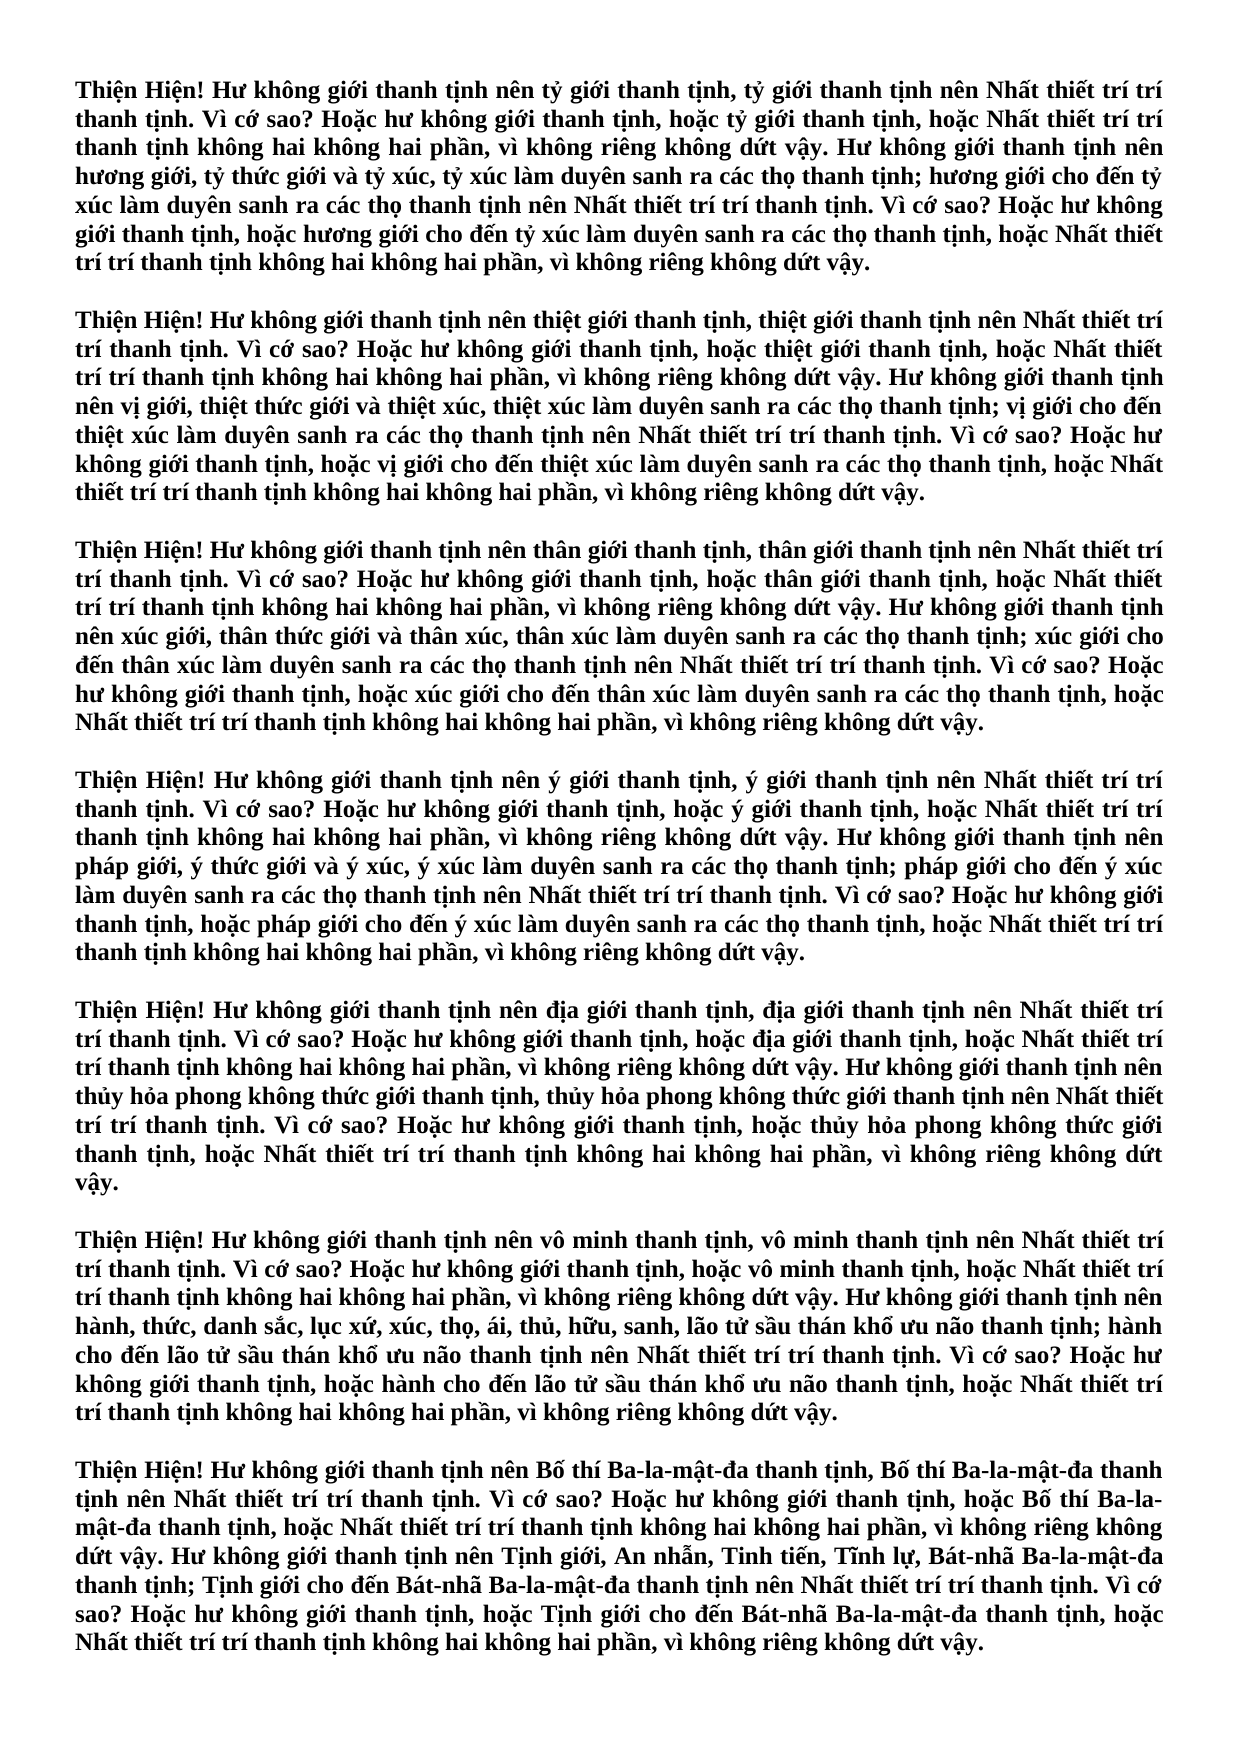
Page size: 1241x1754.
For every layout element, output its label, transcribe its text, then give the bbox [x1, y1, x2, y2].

text Thiện Hiện! Hư không giới thanh tịnh nên Bố thí Ba-la-mật-đa thanh tịnh, Bố thí Ba-la-mật-đa thanh tịnh nên Nhất thiết trí trí thanh tịnh. Vì cớ sao? Hoặc hư không giới thanh tịnh, hoặc Bố thí Ba-la-mật-đa thanh tịnh, hoặc Nhất thiết trí trí thanh tịnh không hai không hai phần, vì không riêng không dứt vậy. Hư không giới thanh tịnh nên Tịnh giới, An nhẫn, Tinh tiến, Tĩnh lự, Bát-nhã Ba-la-mật-đa thanh tịnh; Tịnh giới cho đến Bát-nhã Ba-la-mật-đa thanh tịnh nên Nhất thiết trí trí thanh tịnh. Vì cớ sao? Hoặc hư không giới thanh tịnh, hoặc Tịnh giới cho đến Bát-nhã Ba-la-mật-đa thanh tịnh, hoặc Nhất thiết trí trí thanh tịnh không hai không hai phần, vì không riêng không dứt vậy. [75, 1455, 1165, 1656]
text Thiện Hiện! Hư không giới thanh tịnh nên tỷ giới thanh tịnh, tỷ giới thanh tịnh nên Nhất thiết trí trí thanh tịnh. Vì cớ sao? Hoặc hư không giới thanh tịnh, hoặc tỷ giới thanh tịnh, hoặc Nhất thiết trí trí thanh tịnh không hai không hai phần, vì không riêng không dứt vậy. Hư không giới thanh tịnh nên hương giới, tỷ thức giới và tỷ xúc, tỷ xúc làm duyên sanh ra các thọ thanh tịnh; hương giới cho đến tỷ xúc làm duyên sanh ra các thọ thanh tịnh nên Nhất thiết trí trí thanh tịnh. Vì cớ sao? Hoặc hư không giới thanh tịnh, hoặc hương giới cho đến tỷ xúc làm duyên sanh ra các thọ thanh tịnh, hoặc Nhất thiết trí trí thanh tịnh không hai không hai phần, vì không riêng không dứt vậy. [75, 75, 1165, 276]
text Thiện Hiện! Hư không giới thanh tịnh nên thiệt giới thanh tịnh, thiệt giới thanh tịnh nên Nhất thiết trí trí thanh tịnh. Vì cớ sao? Hoặc hư không giới thanh tịnh, hoặc thiệt giới thanh tịnh, hoặc Nhất thiết trí trí thanh tịnh không hai không hai phần, vì không riêng không dứt vậy. Hư không giới thanh tịnh nên vị giới, thiệt thức giới và thiệt xúc, thiệt xúc làm duyên sanh ra các thọ thanh tịnh; vị giới cho đến thiệt xúc làm duyên sanh ra các thọ thanh tịnh nên Nhất thiết trí trí thanh tịnh. Vì cớ sao? Hoặc hư không giới thanh tịnh, hoặc vị giới cho đến thiệt xúc làm duyên sanh ra các thọ thanh tịnh, hoặc Nhất thiết trí trí thanh tịnh không hai không hai phần, vì không riêng không dứt vậy. [75, 305, 1165, 506]
text Thiện Hiện! Hư không giới thanh tịnh nên vô minh thanh tịnh, vô minh thanh tịnh nên Nhất thiết trí trí thanh tịnh. Vì cớ sao? Hoặc hư không giới thanh tịnh, hoặc vô minh thanh tịnh, hoặc Nhất thiết trí trí thanh tịnh không hai không hai phần, vì không riêng không dứt vậy. Hư không giới thanh tịnh nên hành, thức, danh sắc, lục xứ, xúc, thọ, ái, thủ, hữu, sanh, lão tử sầu thán khổ ưu não thanh tịnh; hành cho đến lão tử sầu thán khổ ưu não thanh tịnh nên Nhất thiết trí trí thanh tịnh. Vì cớ sao? Hoặc hư không giới thanh tịnh, hoặc hành cho đến lão tử sầu thán khổ ưu não thanh tịnh, hoặc Nhất thiết trí trí thanh tịnh không hai không hai phần, vì không riêng không dứt vậy. [75, 1225, 1165, 1426]
text Thiện Hiện! Hư không giới thanh tịnh nên thân giới thanh tịnh, thân giới thanh tịnh nên Nhất thiết trí trí thanh tịnh. Vì cớ sao? Hoặc hư không giới thanh tịnh, hoặc thân giới thanh tịnh, hoặc Nhất thiết trí trí thanh tịnh không hai không hai phần, vì không riêng không dứt vậy. Hư không giới thanh tịnh nên xúc giới, thân thức giới và thân xúc, thân xúc làm duyên sanh ra các thọ thanh tịnh; xúc giới cho đến thân xúc làm duyên sanh ra các thọ thanh tịnh nên Nhất thiết trí trí thanh tịnh. Vì cớ sao? Hoặc hư không giới thanh tịnh, hoặc xúc giới cho đến thân xúc làm duyên sanh ra các thọ thanh tịnh, hoặc Nhất thiết trí trí thanh tịnh không hai không hai phần, vì không riêng không dứt vậy. [75, 535, 1165, 736]
text Thiện Hiện! Hư không giới thanh tịnh nên địa giới thanh tịnh, địa giới thanh tịnh nên Nhất thiết trí trí thanh tịnh. Vì cớ sao? Hoặc hư không giới thanh tịnh, hoặc địa giới thanh tịnh, hoặc Nhất thiết trí trí thanh tịnh không hai không hai phần, vì không riêng không dứt vậy. Hư không giới thanh tịnh nên thủy hỏa phong không thức giới thanh tịnh, thủy hỏa phong không thức giới thanh tịnh nên Nhất thiết trí trí thanh tịnh. Vì cớ sao? Hoặc hư không giới thanh tịnh, hoặc thủy hỏa phong không thức giới thanh tịnh, hoặc Nhất thiết trí trí thanh tịnh không hai không hai phần, vì không riêng không dứt vậy. [75, 995, 1165, 1196]
text Thiện Hiện! Hư không giới thanh tịnh nên ý giới thanh tịnh, ý giới thanh tịnh nên Nhất thiết trí trí thanh tịnh. Vì cớ sao? Hoặc hư không giới thanh tịnh, hoặc ý giới thanh tịnh, hoặc Nhất thiết trí trí thanh tịnh không hai không hai phần, vì không riêng không dứt vậy. Hư không giới thanh tịnh nên pháp giới, ý thức giới và ý xúc, ý xúc làm duyên sanh ra các thọ thanh tịnh; pháp giới cho đến ý xúc làm duyên sanh ra các thọ thanh tịnh nên Nhất thiết trí trí thanh tịnh. Vì cớ sao? Hoặc hư không giới thanh tịnh, hoặc pháp giới cho đến ý xúc làm duyên sanh ra các thọ thanh tịnh, hoặc Nhất thiết trí trí thanh tịnh không hai không hai phần, vì không riêng không dứt vậy. [75, 765, 1165, 966]
